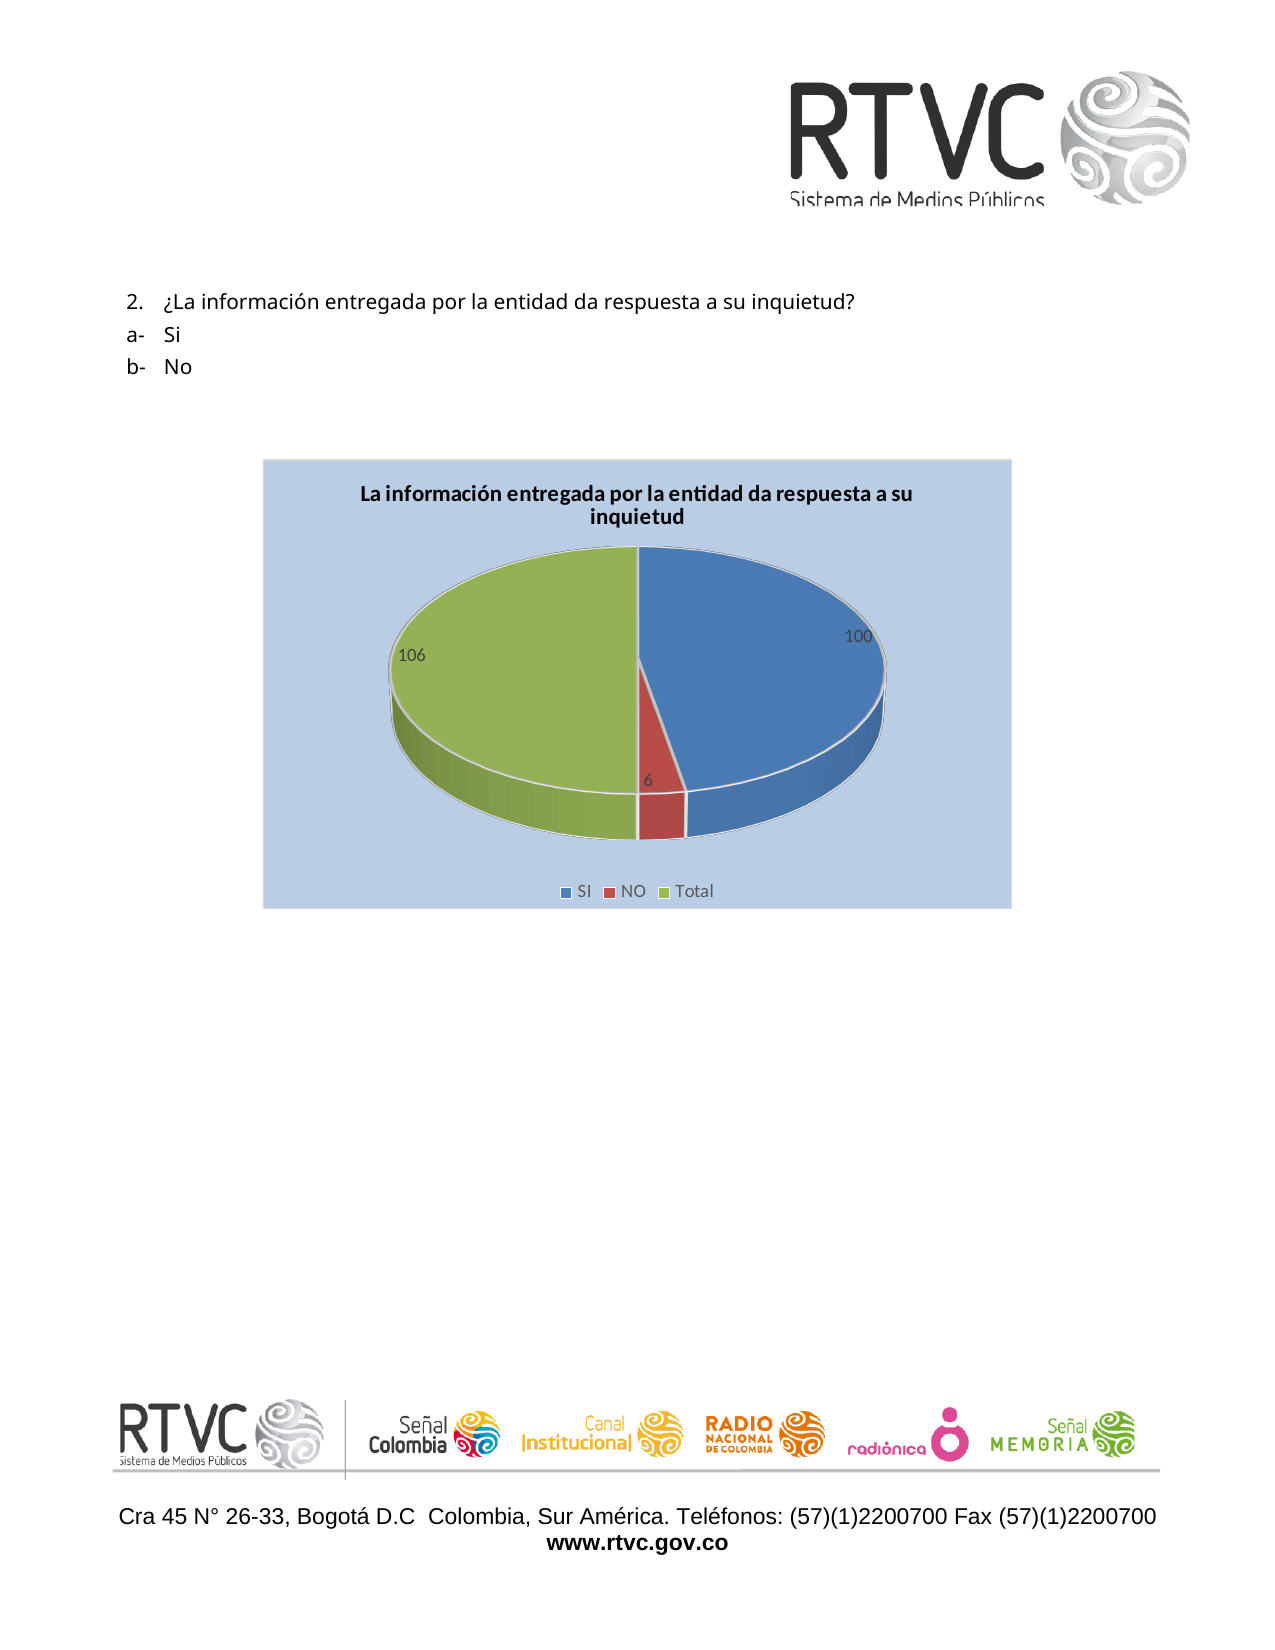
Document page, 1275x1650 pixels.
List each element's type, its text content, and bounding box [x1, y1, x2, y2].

picture [789, 71, 1189, 206]
picture [118, 1390, 1134, 1485]
list No [126, 352, 1186, 381]
list Si [126, 320, 1186, 348]
list ¿La información entregada por la entidad da respuesta a su inquietud? [126, 287, 1186, 316]
